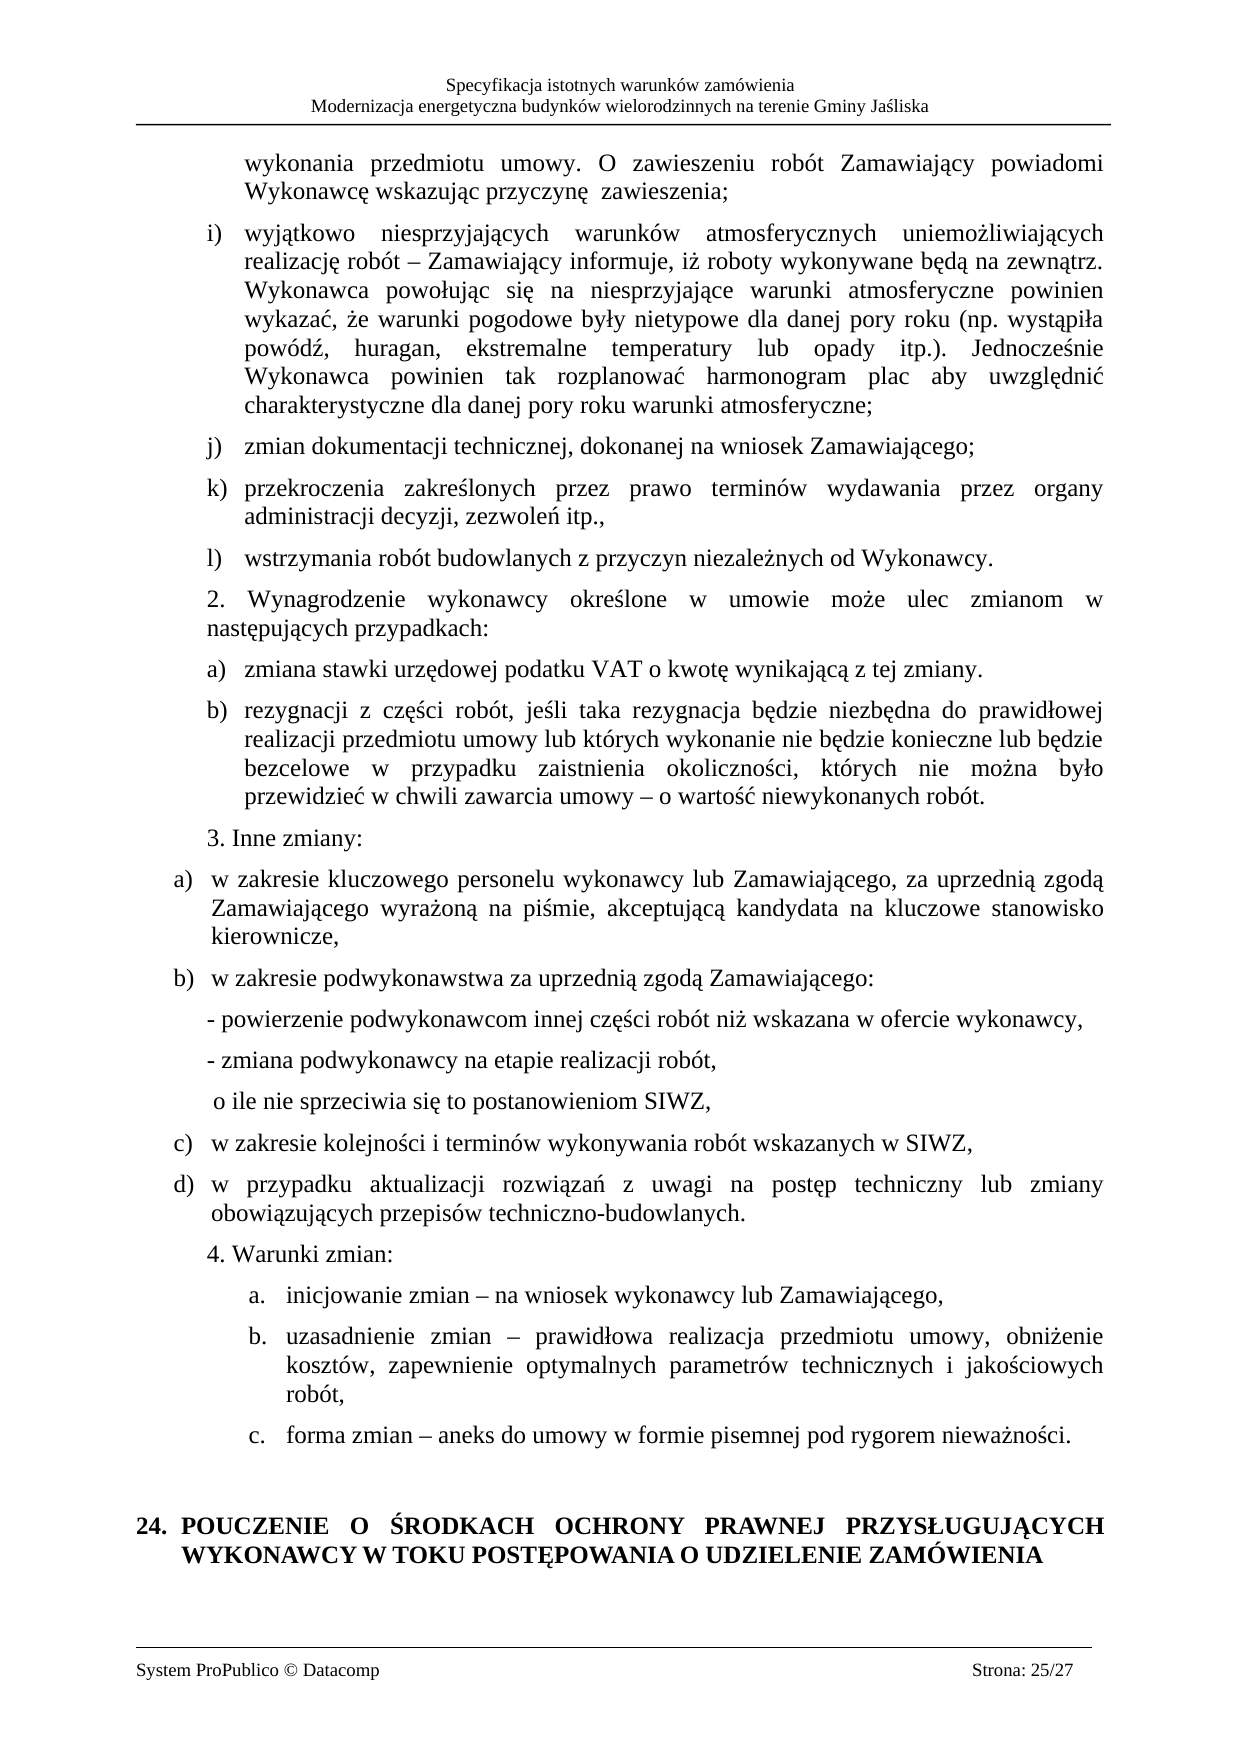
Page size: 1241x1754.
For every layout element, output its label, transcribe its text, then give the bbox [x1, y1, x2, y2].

subtitle w przypadku aktualizacji rozwiązań z uwagi na postęp techniczny lub zmiany obowiązujących przepisów techniczno-budowlanych. [173, 1169, 1104, 1226]
subtitle zmiana stawki urzędowej podatku VAT o kwotę wynikającą z tej zmiany. [207, 654, 1104, 683]
subtitle o ile nie sprzeciwia się to postanowieniom SIWZ, [207, 1086, 1104, 1115]
subtitle wstrzymania robót budowlanych z przyczyn niezależnych od Wykonawcy. [207, 543, 1104, 571]
subtitle przekroczenia zakreślonych przez prawo terminów wydawania przez organy administracji decyzji, zezwoleń itp., [207, 473, 1104, 530]
subtitle inicjowanie zmian – na wniosek wykonawcy lub Zamawiającego, [248, 1280, 1104, 1309]
subtitle rezygnacji z części robót, jeśli taka rezygnacja będzie niezbędna do prawidłowej realizacji przedmiotu umowy lub których wykonanie nie będzie konieczne lub będzie bezcelowe w przypadku zaistnienia okoliczności, których nie można było przewidzieć w chwili zawarcia umowy – o wartość niewykonanych robót. [207, 695, 1104, 810]
subtitle 4. Warunki zmian: [207, 1239, 1104, 1268]
subtitle w zakresie kolejności i terminów wykonywania robót wskazanych w SIWZ, [173, 1128, 1104, 1156]
subtitle zmian dokumentacji technicznej, dokonanej na wniosek Zamawiającego; [207, 431, 1104, 460]
subtitle wyjątkowo niesprzyjających warunków atmosferycznych uniemożliwiających realizację robót – Zamawiający informuje, iż roboty wykonywane będą na zewnątrz. Wykonawca powołując się na niesprzyjające warunki atmosferyczne powinien wykazać, że warunki pogodowe były nietypowe dla danej pory roku (np. wystąpiła powódź, huragan, ekstremalne temperatury lub opady itp.). Jednocześnie Wykonawca powinien tak rozplanować harmonogram plac aby uwzględnić charakterystyczne dla danej pory roku warunki atmosferyczne; [207, 218, 1104, 419]
subtitle w zakresie podwykonawstwa za uprzednią zgodą Zamawiającego: [173, 963, 1104, 991]
subtitle uzasadnienie zmian – prawidłowa realizacja przedmiotu umowy, obniżenie kosztów, zapewnienie optymalnych parametrów technicznych i jakościowych robót, [248, 1321, 1104, 1408]
subtitle Pouczenie o środkach ochrony prawnej przysługujących Wykonawcy w toku postępowania o udzielenie zamówienia [136, 1511, 1104, 1568]
subtitle - zmiana podwykonawcy na etapie realizacji robót, [207, 1045, 1104, 1074]
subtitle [207, 148, 1104, 205]
subtitle - powierzenie podwykonawcom innej części robót niż wskazana w ofercie wykonawcy, [207, 1004, 1104, 1033]
subtitle forma zmian – aneks do umowy w formie pisemnej pod rygorem nieważności. [248, 1420, 1104, 1449]
subtitle w zakresie kluczowego personelu wykonawcy lub Zamawiającego, za uprzednią zgodą Zamawiającego wyrażoną na piśmie, akceptującą kandydata na kluczowe stanowisko kierownicze, [173, 864, 1104, 950]
subtitle 3. Inne zmiany: [207, 823, 1104, 851]
subtitle 2. Wynagrodzenie wykonawcy określone w umowie może ulec zmianom w następujących przypadkach: [207, 584, 1104, 641]
